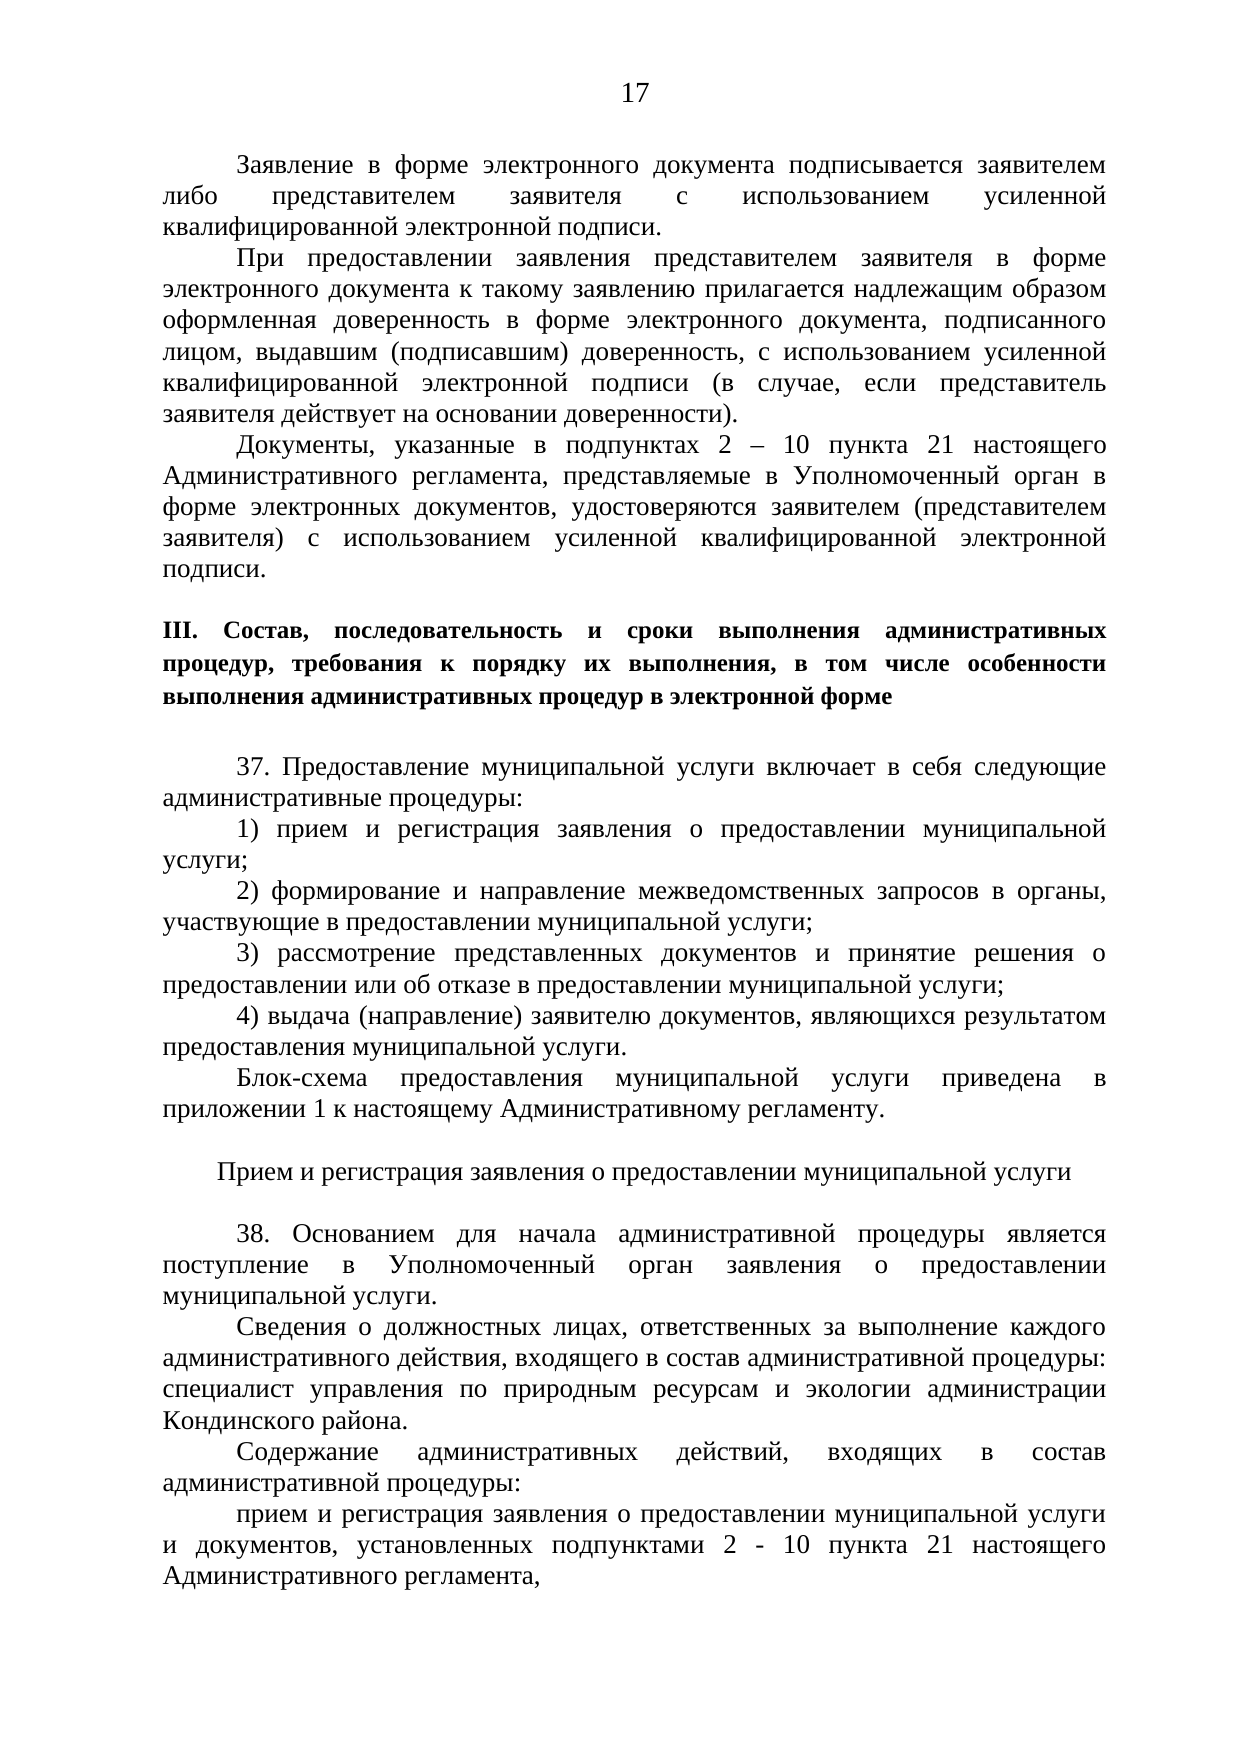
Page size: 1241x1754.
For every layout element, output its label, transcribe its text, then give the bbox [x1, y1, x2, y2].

text III. Состав, последовательность и сроки выполнения административных процедур, требования к порядку их выполнения, в том числе особенности выполнения административных процедур в электронной форме [162, 615, 1107, 710]
text Сведения о должностных лицах, ответственных за выполнение каждого административного действия, входящего в состав административной процедуры: специалист управления по природным ресурсам и экологии администрации Кондинского района. [162, 1310, 1107, 1435]
text 3) рассмотрение представленных документов и принятие решения о предоставлении или об отказе в предоставлении муниципальной услуги; [162, 937, 1107, 999]
text Прием и регистрация заявления о предоставлении муниципальной услуги [162, 1154, 1107, 1186]
text Блок-схема предоставления муниципальной услуги приведена в приложении 1 к настоящему Административному регламенту. [162, 1061, 1107, 1123]
text 1) прием и регистрация заявления о предоставлении муниципальной услуги; [162, 812, 1107, 874]
text 2) формирование и направление межведомственных запросов в органы, участвующие в предоставлении муниципальной услуги; [162, 874, 1107, 937]
text 4) выдача (направление) заявителю документов, являющихся результатом предоставления муниципальной услуги. [162, 999, 1107, 1061]
text 38. Основанием для начала административной процедуры является поступление в Уполномоченный орган заявления о предоставлении муниципальной услуги. [162, 1217, 1107, 1310]
text 37. Предоставление муниципальной услуги включает в себя следующие административные процедуры: [162, 750, 1107, 812]
text При предоставлении заявления представителем заявителя в форме электронного документа к такому заявлению прилагается надлежащим образом оформленная доверенность в форме электронного документа, подписанного лицом, выдавшим (подписавшим) доверенность, с использованием усиленной квалифицированной электронной подписи (в случае, если представитель заявителя действует на основании доверенности). [162, 241, 1107, 428]
text прием и регистрация заявления о предоставлении муниципальной услуги и документов, установленных подпунктами 2 - 10 пункта 21 настоящего Административного регламента, [162, 1497, 1107, 1591]
text Заявление в форме электронного документа подписывается заявителем либо представителем заявителя с использованием усиленной квалифицированной электронной подписи. [162, 148, 1107, 241]
text Содержание административных действий, входящих в состав административной процедуры: [162, 1435, 1107, 1497]
text Документы, указанные в подпунктах 2 – 10 пункта 21 настоящего Административного регламента, представляемые в Уполномоченный орган в форме электронных документов, удостоверяются заявителем (представителем заявителя) с использованием усиленной квалифицированной электронной подписи. [162, 428, 1107, 584]
